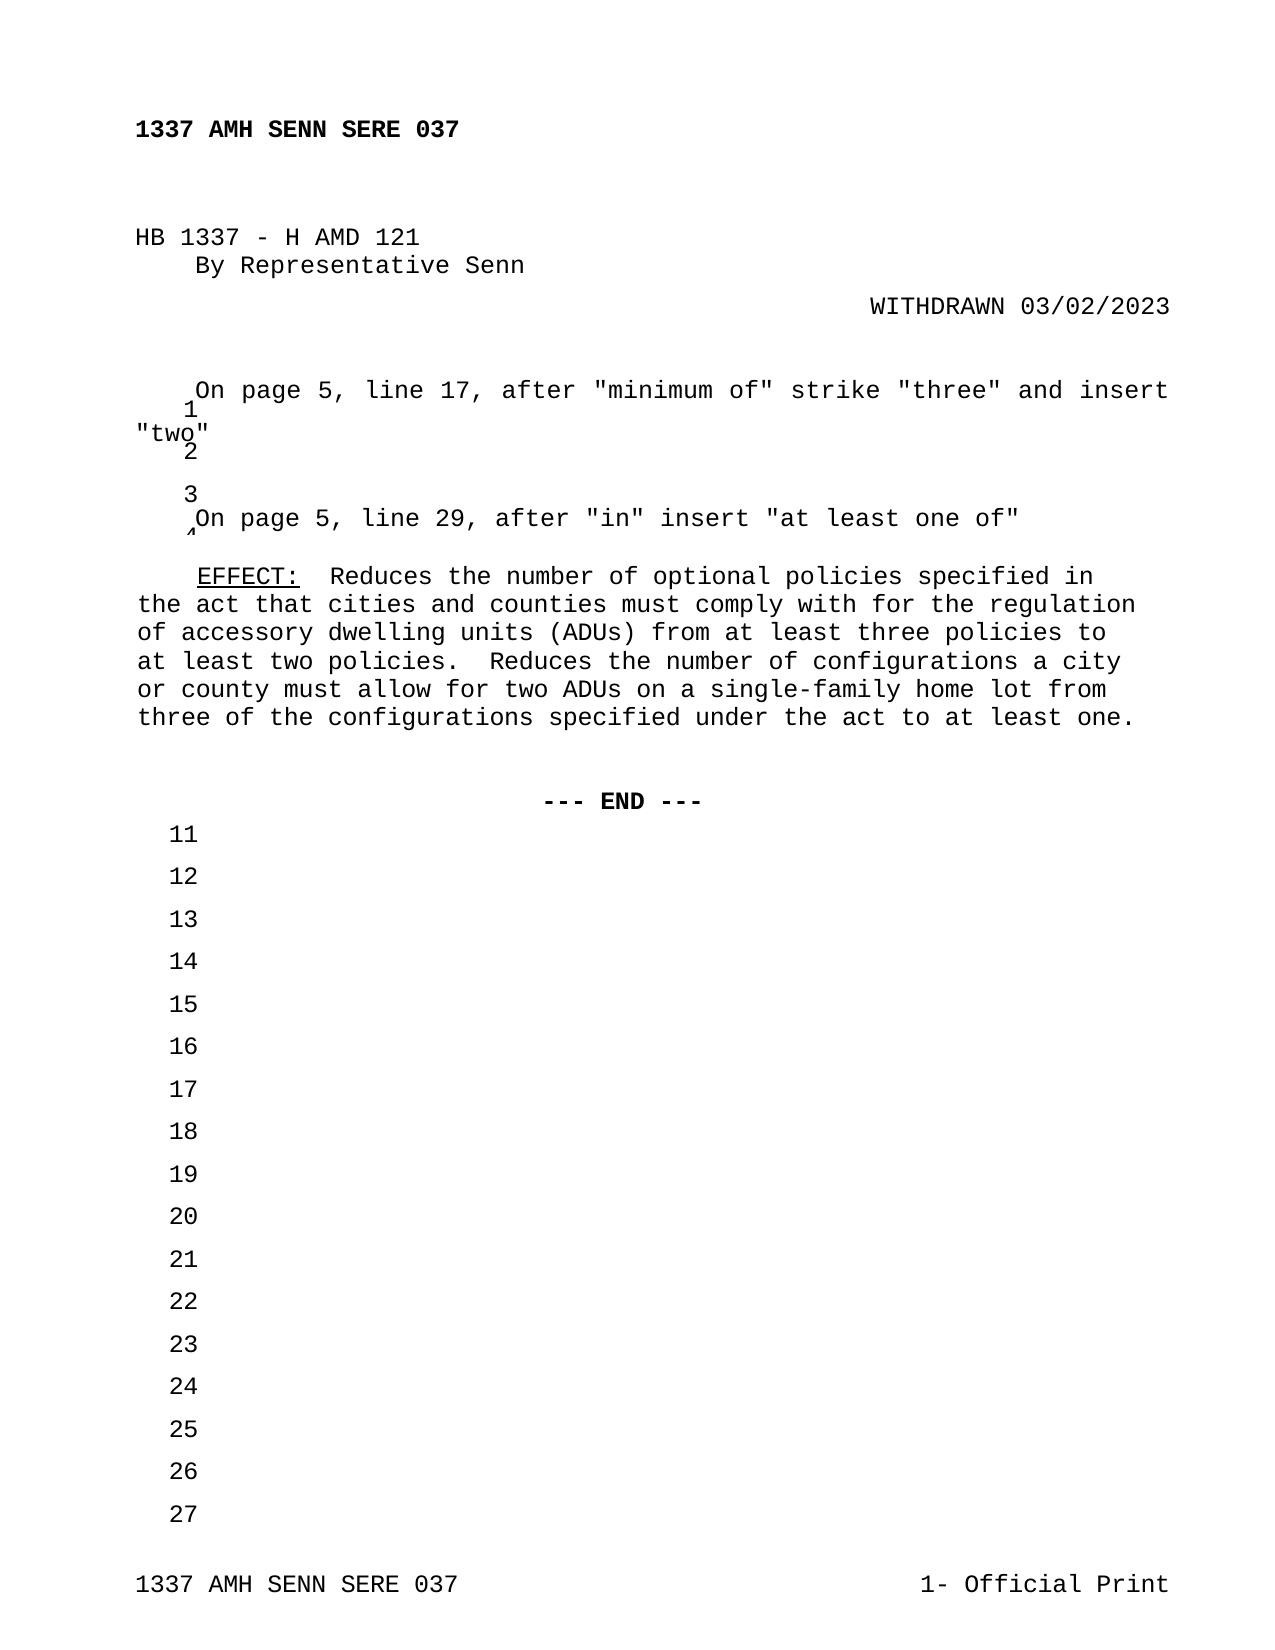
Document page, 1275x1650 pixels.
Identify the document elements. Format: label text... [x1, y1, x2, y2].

text On page 5, line 17, after "minimum of" strike "three" and insert "two" [135, 365, 1170, 450]
text On page 5, line 29, after "in" insert "at least one of" [135, 492, 1170, 535]
text --- END --- [75, 776, 1170, 818]
text - [135, 224, 1170, 252]
